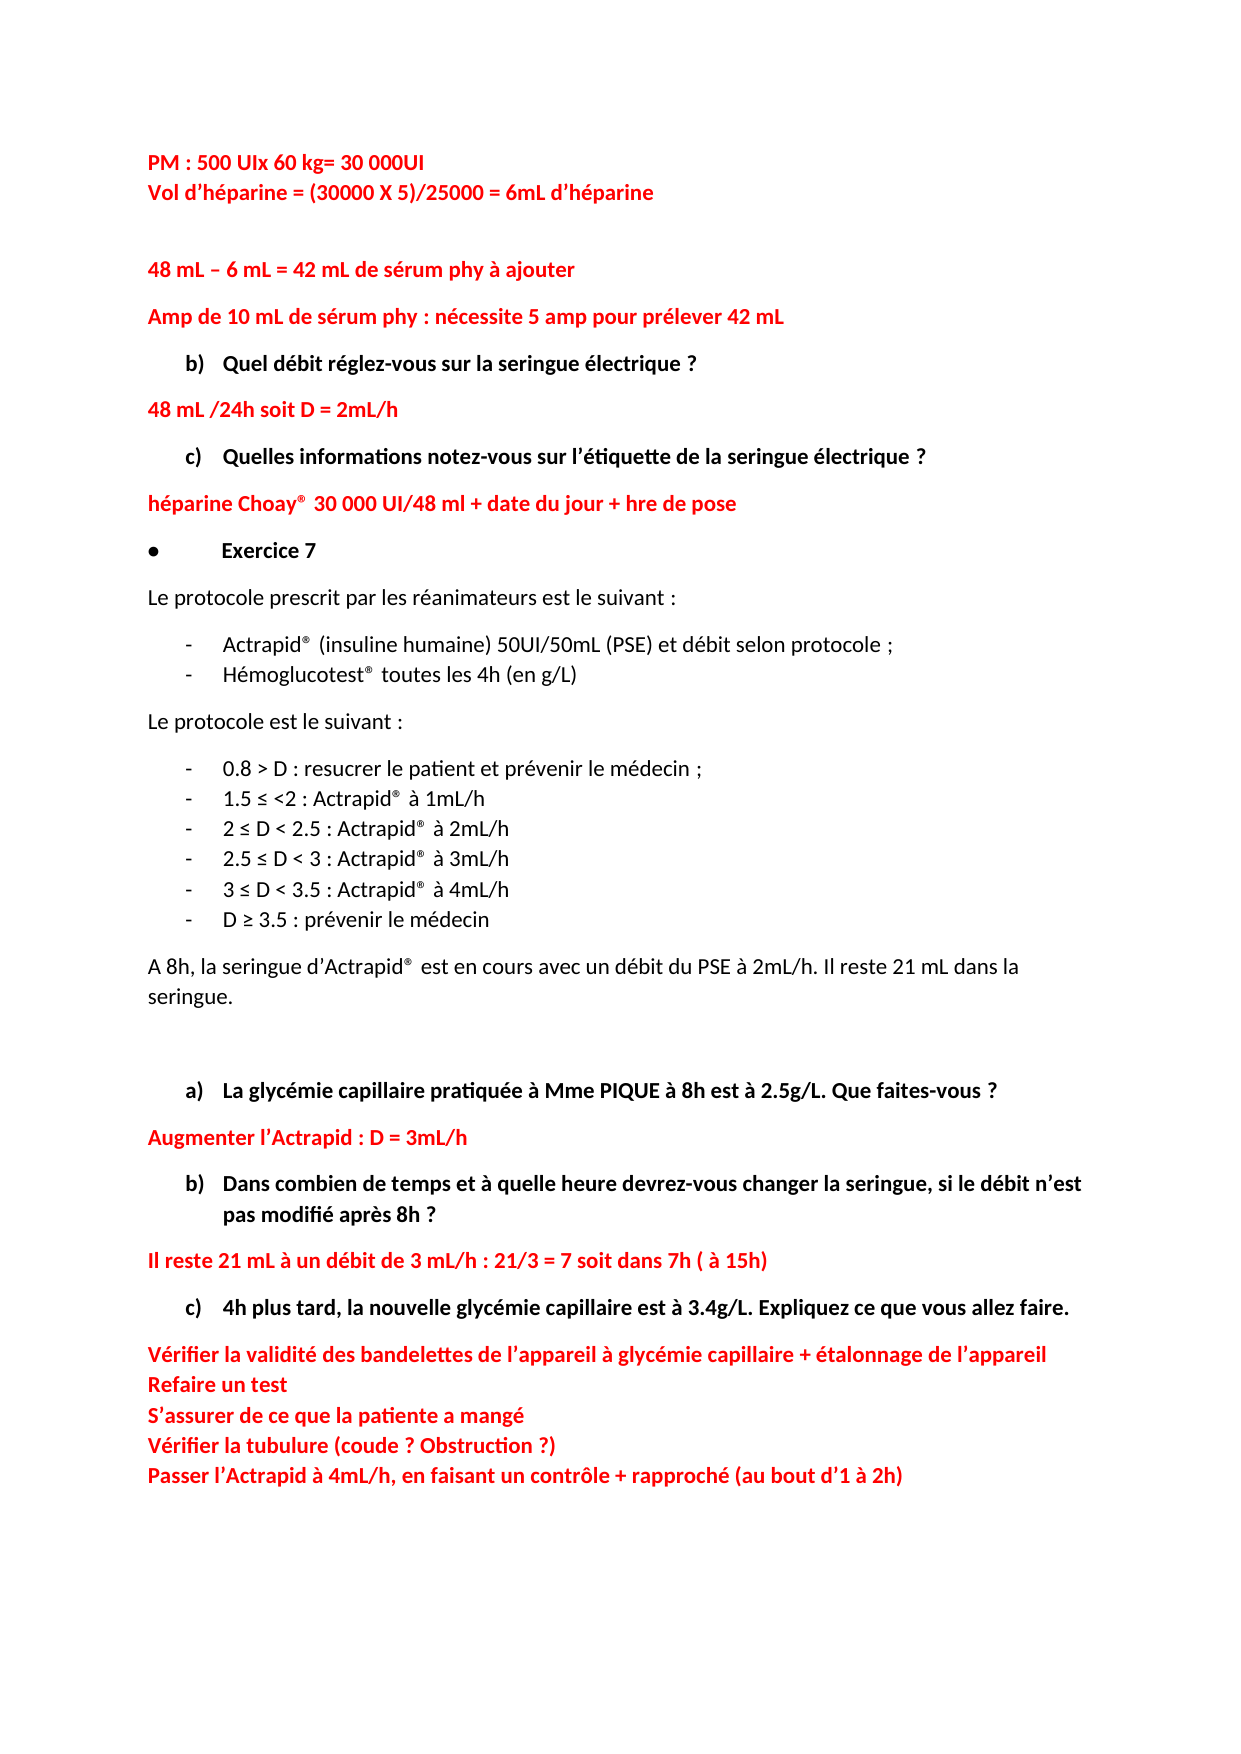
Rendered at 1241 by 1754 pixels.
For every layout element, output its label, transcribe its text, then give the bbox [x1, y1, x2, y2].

text Le protocole prescrit par les réanimateurs est le suivant : [148, 583, 1093, 611]
list 3 ≤ D < 3.5 : Actrapid® à 4mL/h [185, 875, 1093, 903]
text PM : 500 UIx 60 kg= 30 000UI [148, 148, 1093, 176]
list Quelles informations notez-vous sur l’étiquette de la seringue électrique ? [185, 442, 1093, 470]
text Vérifier la validité des bandelettes de l’appareil à glycémie capillaire + étalonnage de l’appareil [148, 1340, 1093, 1368]
text A 8h, la seringue d’Actrapid® est en cours avec un débit du PSE à 2mL/h. Il reste 21 mL dans la seringue. [148, 952, 1093, 1010]
list 2.5 ≤ D < 3 : Actrapid® à 3mL/h [185, 844, 1093, 872]
list 1.5 ≤ <2 : Actrapid® à 1mL/h [185, 784, 1093, 812]
text Refaire un test [148, 1371, 1093, 1398]
text Vérifier la tubulure (coude ? Obstruction ?) [148, 1431, 1093, 1459]
text 48 mL – 6 mL = 42 mL de sérum phy à ajouter [148, 255, 1093, 283]
list Actrapid® (insuline humaine) 50UI/50mL (PSE) et débit selon protocole ; [185, 630, 1093, 658]
list 2 ≤ D < 2.5 : Actrapid® à 2mL/h [185, 814, 1093, 842]
text Amp de 10 mL de sérum phy : nécessite 5 amp pour prélever 42 mL [148, 302, 1093, 330]
list D ≥ 3.5 : prévenir le médecin [185, 905, 1093, 933]
text Vol d’héparine = (30000 X 5)/25000 = 6mL d’héparine [148, 178, 1093, 206]
text • Exercice 7 [148, 536, 1093, 564]
text Augmenter l’Actrapid : D = 3mL/h [148, 1123, 1093, 1151]
list 0.8 > D : resucrer le patient et prévenir le médecin ; [185, 754, 1093, 782]
text Le protocole est le suivant : [148, 707, 1093, 735]
text S’assurer de ce que la patiente a mangé [148, 1401, 1093, 1429]
list 4h plus tard, la nouvelle glycémie capillaire est à 3.4g/L. Expliquez ce que vous allez faire. [185, 1293, 1093, 1321]
text Il reste 21 mL à un débit de 3 mL/h : 21/3 = 7 soit dans 7h ( à 15h) [148, 1247, 1093, 1274]
list Dans combien de temps et à quelle heure devrez-vous changer la seringue, si le débit n’est pas modifié après 8h ? [185, 1169, 1093, 1228]
text héparine Choay® 30 000 UI/48 ml + date du jour + hre de pose [148, 489, 1093, 517]
list Hémoglucotest® toutes les 4h (en g/L) [185, 660, 1093, 688]
list Quel débit réglez-vous sur la seringue électrique ? [185, 349, 1093, 377]
list La glycémie capillaire pratiquée à Mme PIQUE à 8h est à 2.5g/L. Que faites-vous ? [185, 1076, 1093, 1104]
text Passer l’Actrapid à 4mL/h, en faisant un contrôle + rapproché (au bout d’1 à 2h) [148, 1461, 1093, 1489]
text 48 mL /24h soit D = 2mL/h [148, 396, 1093, 423]
